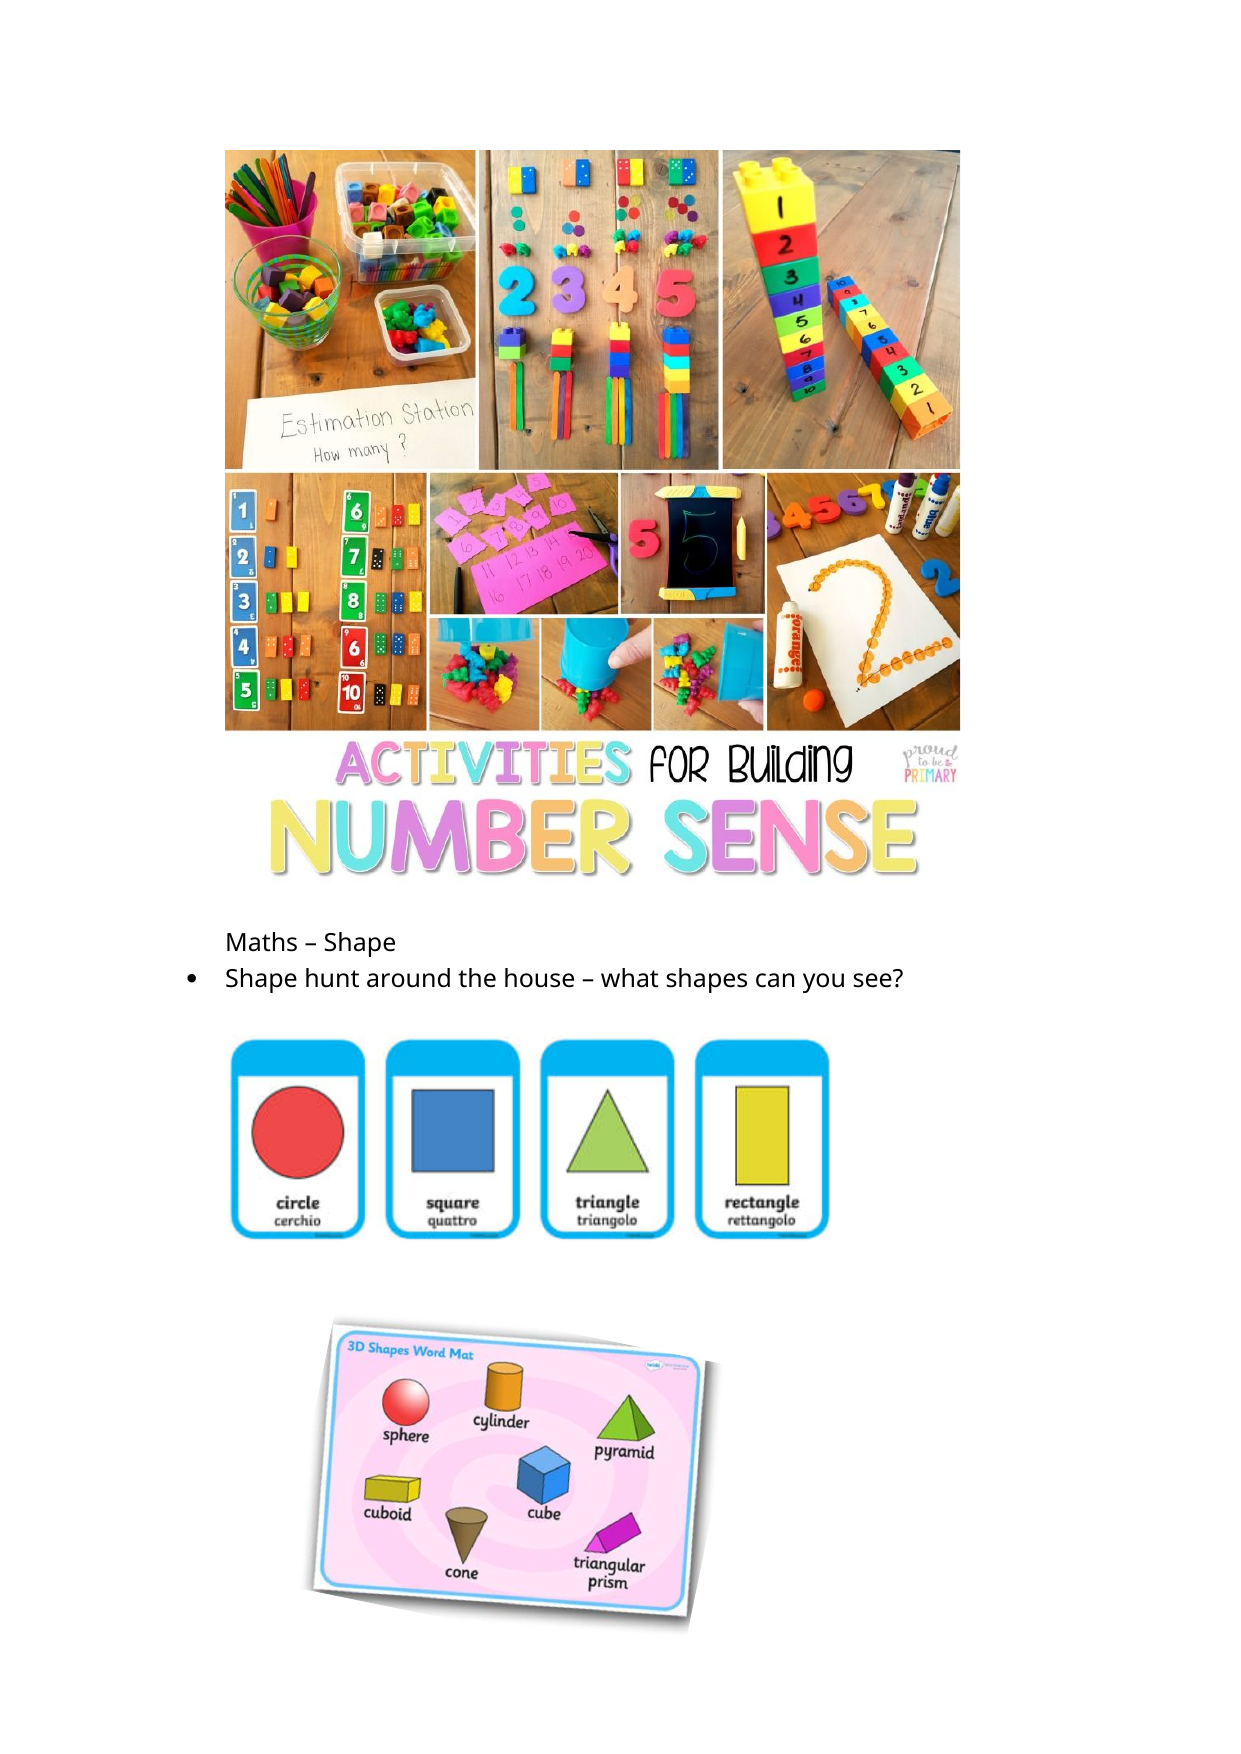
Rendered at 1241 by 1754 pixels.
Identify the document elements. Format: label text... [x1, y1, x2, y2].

picture [225, 150, 961, 886]
list Shape hunt around the house – what shapes can you see? [187, 961, 1090, 995]
picture [279, 1285, 742, 1667]
list Maths – Shape [225, 924, 1090, 958]
picture [225, 1034, 832, 1245]
